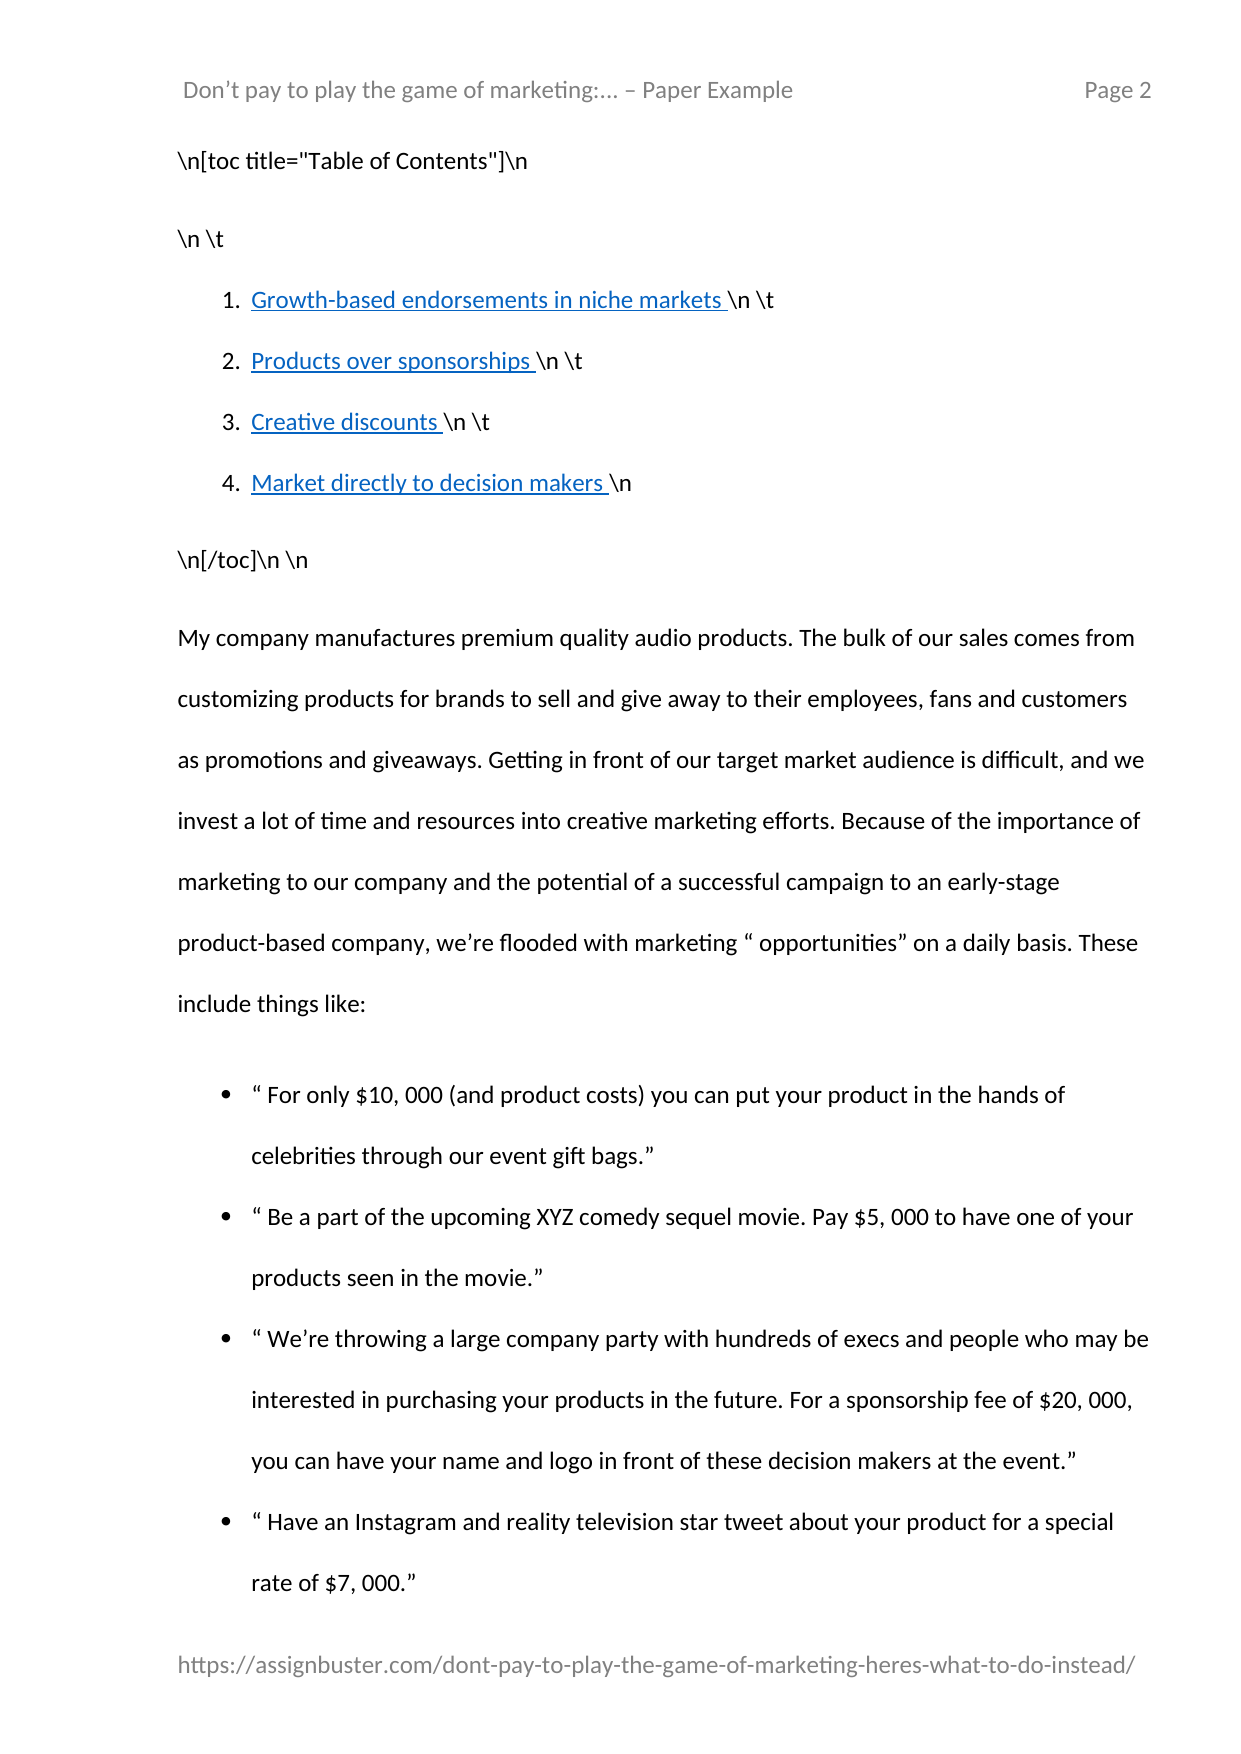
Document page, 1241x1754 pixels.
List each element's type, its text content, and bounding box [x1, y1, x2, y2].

list “ Be a part of the upcoming XYZ comedy sequel movie. Pay $5, 000 to have one of your products seen in the movie.” [222, 1201, 1152, 1293]
list “ We’re throwing a large company party with hundreds of execs and people who may be interested in purchasing your products in the future. For a sponsorship fee of $20, 000, you can have your name and logo in front of these decision makers at the event.” [222, 1323, 1152, 1476]
text My company manufactures premium quality audio products. The bulk of our sales comes from customizing products for brands to sell and give away to their employees, fans and customers as promotions and giveaways. Getting in front of our target market audience is difficult, and we invest a lot of time and resources into creative marketing efforts. Because of the importance of marketing to our company and the potential of a successful campaign to an early-stage product-based company, we’re flooded with marketing “ opportunities” on a daily basis. These include things like: [177, 622, 1152, 1019]
list “ For only $10, 000 (and product costs) you can put your product in the hands of celebrities through our event gift bags.” [222, 1079, 1152, 1171]
list Market directly to decision makers \n [222, 467, 1152, 497]
list \n \t [177, 223, 1152, 253]
list Products over sponsorships \n \t [222, 345, 1152, 375]
text \n[/toc]\n \n [177, 544, 1152, 575]
list Creative discounts \n \t [222, 406, 1152, 436]
list “ Have an Instagram and reality television star tweet about your product for a special rate of $7, 000.” [222, 1506, 1152, 1598]
text \n[toc title="Table of Contents"]\n [177, 145, 1152, 176]
list Growth-based endorsements in niche markets \n \t [222, 284, 1152, 314]
